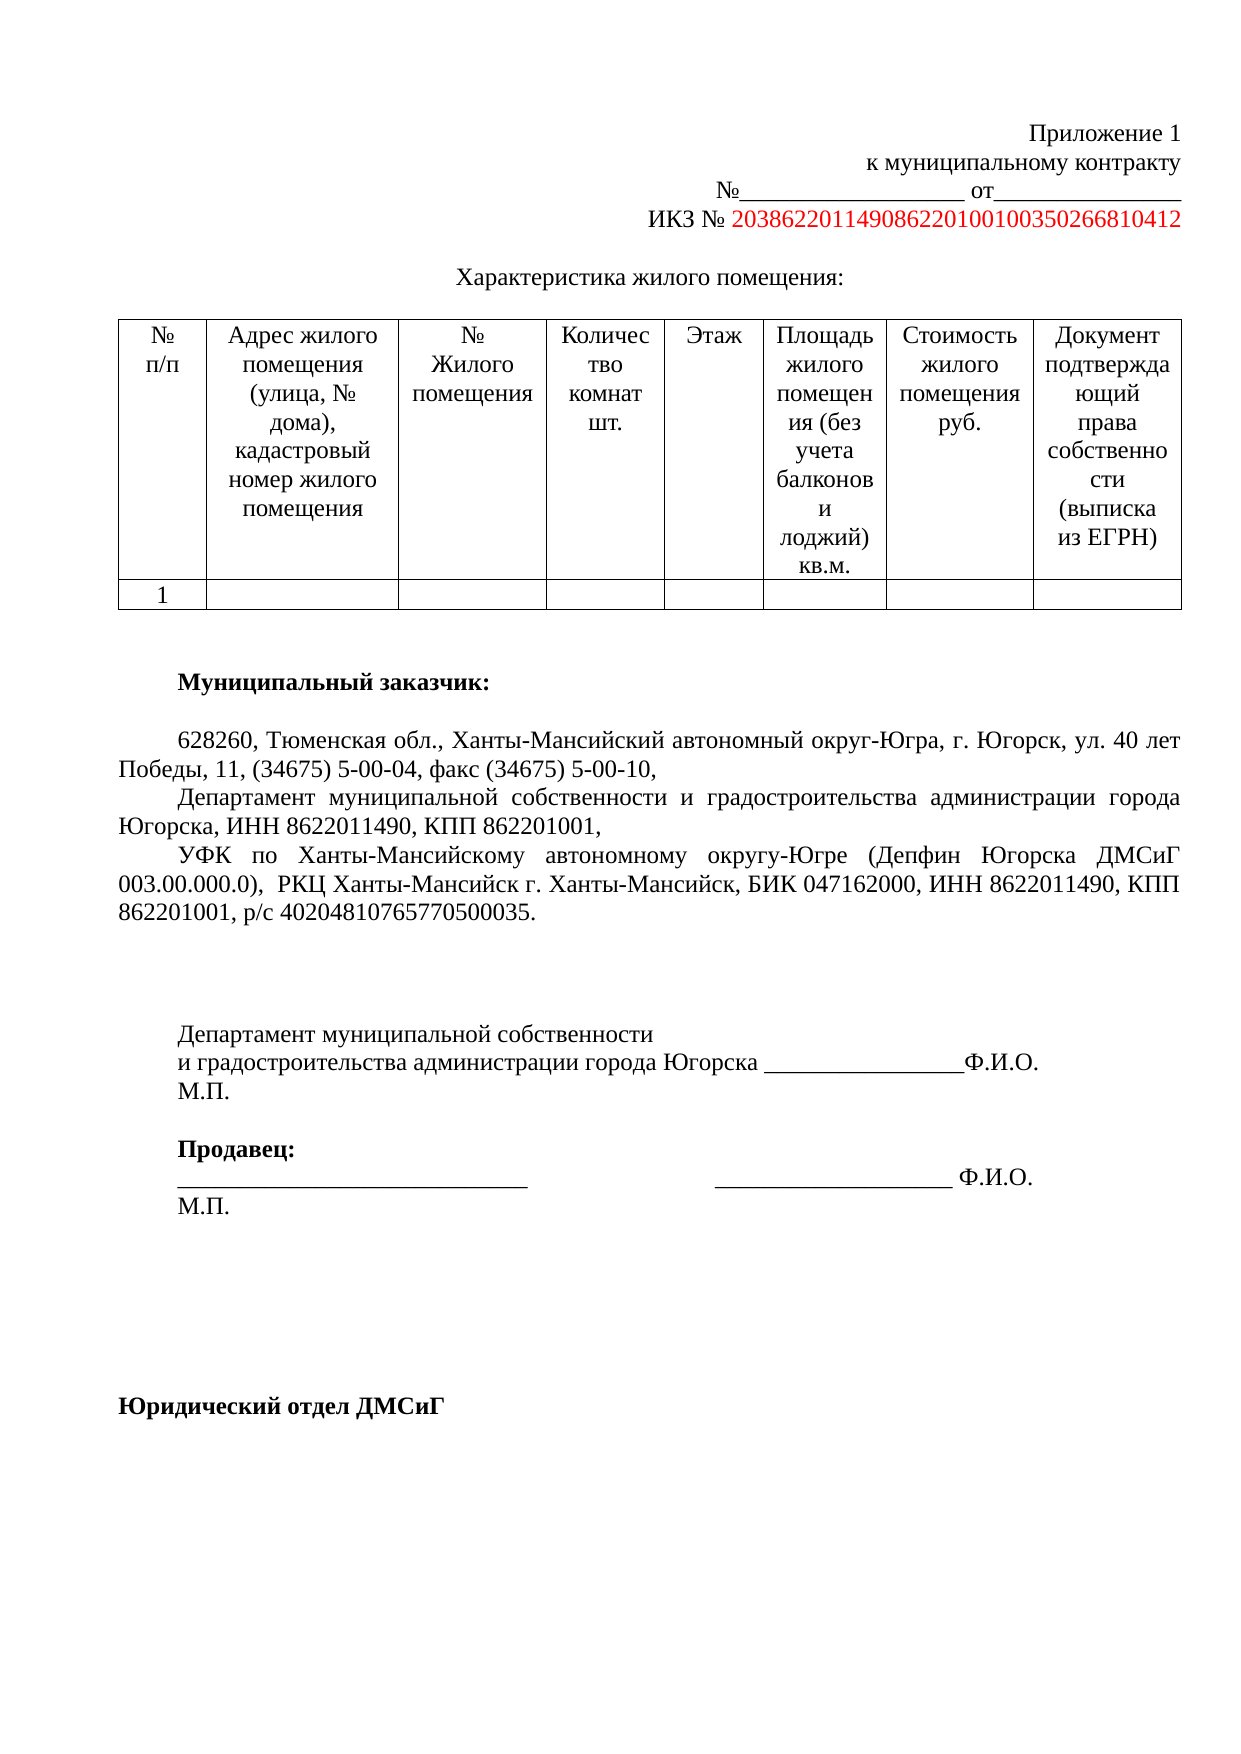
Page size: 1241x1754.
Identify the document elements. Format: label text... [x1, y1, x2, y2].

table_cell [207, 580, 398, 609]
text №__________________ от_______________ [118, 176, 1181, 204]
text Продавец: [118, 1134, 1181, 1162]
table_header Этаж [665, 320, 763, 579]
text ____________________________ ___________________ Ф.И.О. [118, 1162, 1181, 1191]
text Департамент муниципальной собственности [118, 1019, 1181, 1047]
table_cell [764, 580, 886, 609]
table_cell [1034, 580, 1181, 609]
text к муниципальному контракту [118, 147, 1181, 176]
text Юридический отдел ДМСиГ [118, 1391, 1181, 1419]
table_header Стоимость жилого помещения руб. [887, 320, 1033, 579]
text М.П. [118, 1191, 1181, 1220]
text ИКЗ № 203862201149086220100100350266810412 [118, 204, 1181, 233]
text УФК по Ханты-Мансийскому автономному округу-Югре (Депфин Югорска ДМСиГ 003.00.000.0), РКЦ Ханты-Мансийск г. Ханты-Мансийск, БИК 047162000, ИНН 8622011490, КПП 862201001, р/с 40204810765770500035. [118, 840, 1181, 926]
text и градостроительства администрации города Югорска ________________Ф.И.О. [118, 1047, 1181, 1076]
table_cell [399, 580, 546, 609]
text Департамент муниципальной собственности и градостроительства администрации города Югорска, ИНН 8622011490, КПП 862201001, [118, 782, 1181, 840]
table_header Количество комнат шт. [547, 320, 664, 579]
table_cell [547, 580, 664, 609]
text Приложение 1 [118, 118, 1181, 147]
table_header Площадь жилого помещения (без учета балконов и лоджий) кв.м. [764, 320, 886, 579]
text Муниципальный заказчик: [118, 667, 1181, 696]
text 628260, Тюменская обл., Ханты-Мансийский автономный округ-Югра, г. Югорск, ул. 40 лет Победы, 11, (34675) 5-00-04, факс (34675) 5-00-10, [118, 725, 1181, 782]
table_header Документ подтверждающий права собственности (выписка из ЕГРН) [1034, 320, 1181, 579]
text Характеристика жилого помещения: [118, 262, 1181, 291]
table_cell 1 [119, 580, 206, 609]
table_header № п/п [119, 320, 206, 579]
table_cell [665, 580, 763, 609]
table_cell [887, 580, 1033, 609]
table_header № Жилого помещения [399, 320, 546, 579]
text М.П. [118, 1076, 1181, 1105]
table_header Адрес жилого помещения (улица, № дома), кадастровый номер жилого помещения [207, 320, 398, 579]
